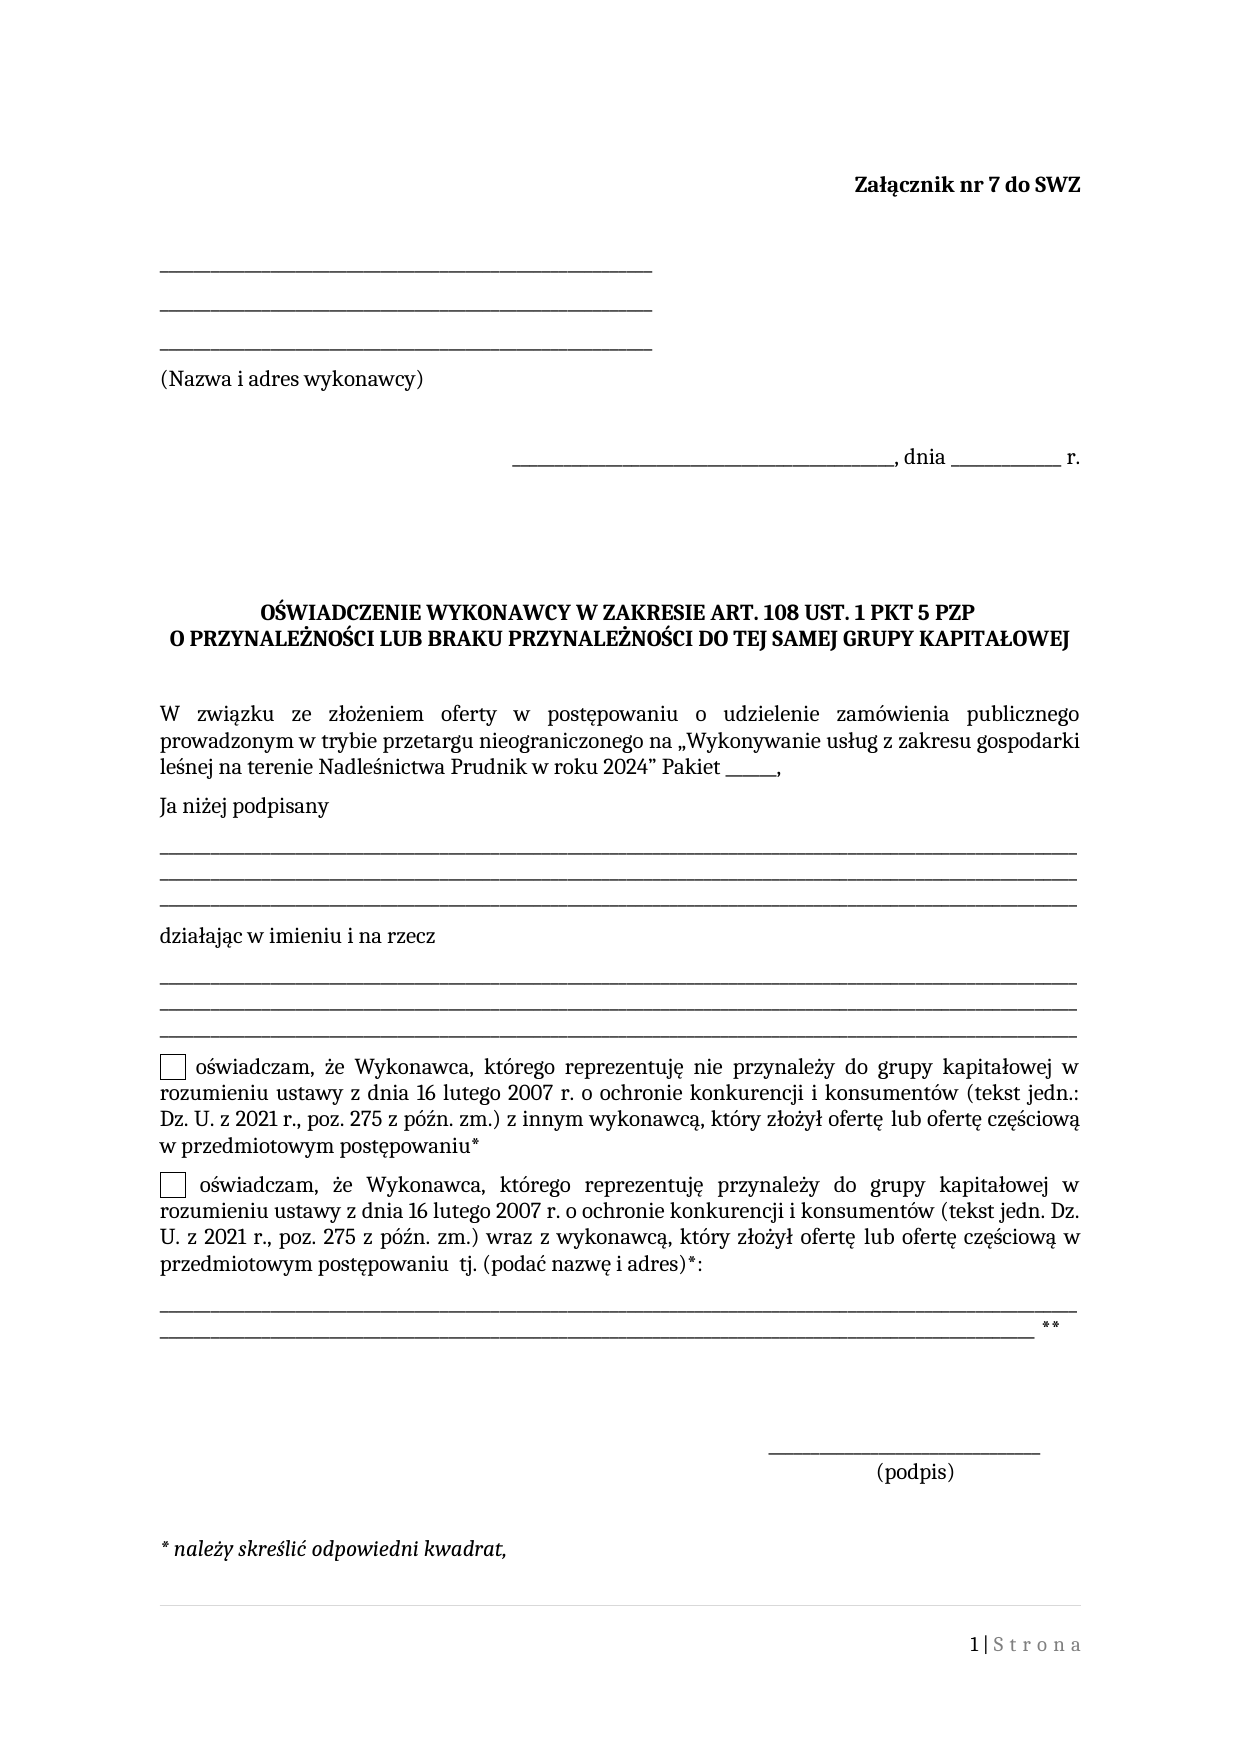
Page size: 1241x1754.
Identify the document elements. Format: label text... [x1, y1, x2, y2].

text (Nazwa i adres wykonawcy) [159, 366, 1081, 393]
text Załącznik nr 7 do SWZ [159, 172, 1081, 198]
text działając w imieniu i na rzecz [159, 923, 1081, 949]
text ____________________________________________________________________________________________________________________________________________________________________________________________________________________________________________________________________________________________________________________________________ [159, 831, 1081, 911]
text oświadczam, że Wykonawca, którego reprezentuję przynależy do grupy kapitałowej w rozumieniu ustawy z dnia 16 lutego 2007 r. o ochronie konkurencji i konsumentów (tekst jedn. Dz. U. z 2021 r., poz. 275 z późn. zm.) wraz z wykonawcą, który złożył ofertę lub ofertę częściową w przedmiotowym postępowaniu tj. (podać nazwę i adres)*: [159, 1171, 1081, 1277]
text oświadczam, że Wykonawca, którego reprezentuję nie przynależy do grupy kapitałowej w rozumieniu ustawy z dnia 16 lutego 2007 r. o ochronie konkurencji i konsumentów (tekst jedn.: Dz. U. z 2021 r., poz. 275 z późn. zm.) z innym wykonawcą, który złożył ofertę lub ofertę częściową w przedmiotowym postępowaniu* [159, 1053, 1081, 1159]
text * należy skreślić odpowiedni kwadrat, [159, 1536, 1081, 1563]
text W związku ze złożeniem oferty w postępowaniu o udzielenie zamówienia publicznego prowadzonym w trybie przetargu nieograniczonego na „Wykonywanie usług z zakresu gospodarki leśnej na terenie Nadleśnictwa Prudnik w roku 2024” Pakiet ______, [159, 701, 1081, 780]
text __________________________________________________________ [159, 327, 1081, 354]
text ____________________________________________________________________________________________________________________________________________________________________________________________________________________________________________________________________________________________________________________________________ [159, 962, 1081, 1041]
text Ja niżej podpisany [159, 793, 1081, 819]
text ___________________________________________________________________________________________________________________________________________________________________________________________________________________ ** [159, 1289, 1081, 1342]
text _____________________________________________, dnia _____________ r. [159, 444, 1081, 470]
text ________________________________ (podpis) [750, 1432, 1081, 1485]
text __________________________________________________________ [159, 288, 1081, 315]
text __________________________________________________________ [159, 250, 1081, 276]
text OŚWIADCZENIE WYKONAWCY W ZAKRESIE ART. 108 UST. 1 PKT 5 PZP O PRZYNALEŻNOŚCI LUB BRAKU PRZYNALEŻNOŚCI DO TEJ SAMEJ GRUPY KAPITAŁOWEJ [159, 599, 1081, 652]
